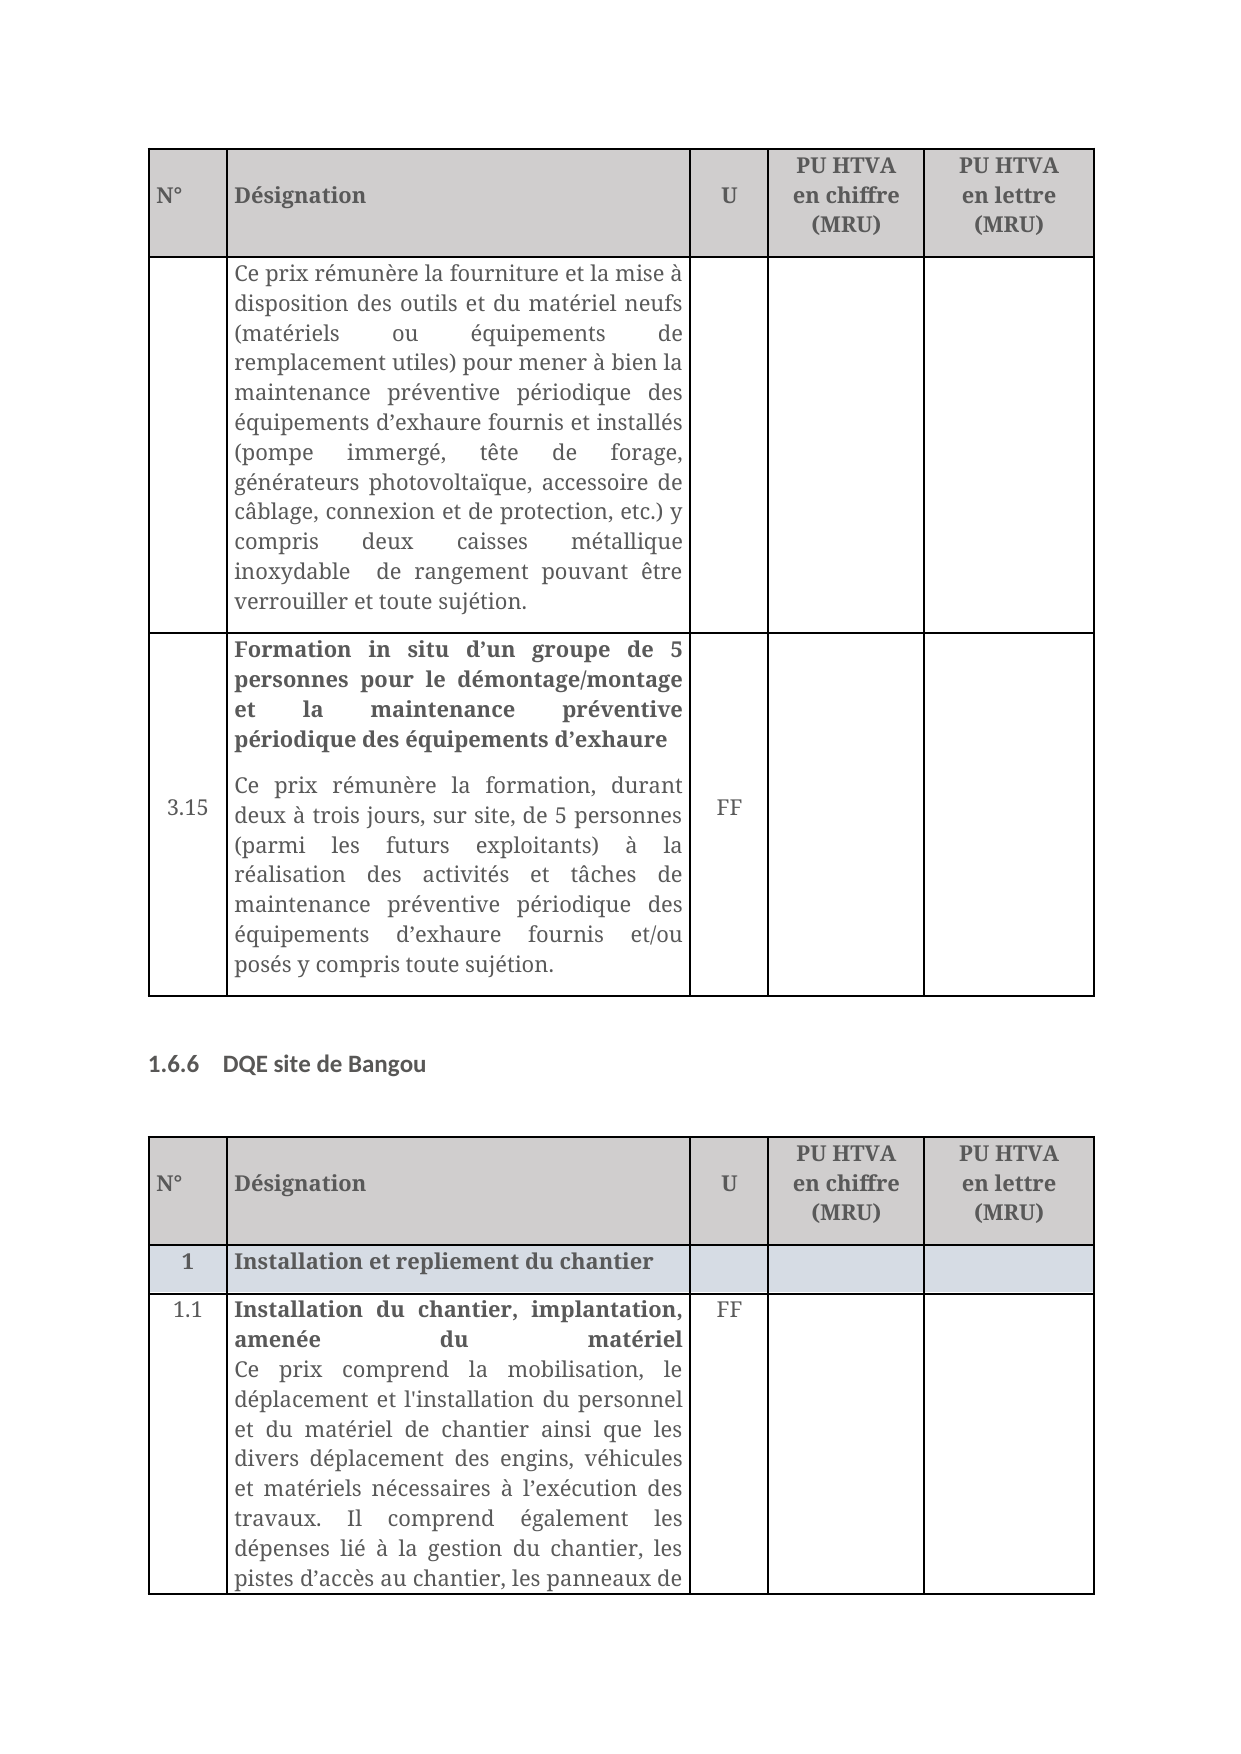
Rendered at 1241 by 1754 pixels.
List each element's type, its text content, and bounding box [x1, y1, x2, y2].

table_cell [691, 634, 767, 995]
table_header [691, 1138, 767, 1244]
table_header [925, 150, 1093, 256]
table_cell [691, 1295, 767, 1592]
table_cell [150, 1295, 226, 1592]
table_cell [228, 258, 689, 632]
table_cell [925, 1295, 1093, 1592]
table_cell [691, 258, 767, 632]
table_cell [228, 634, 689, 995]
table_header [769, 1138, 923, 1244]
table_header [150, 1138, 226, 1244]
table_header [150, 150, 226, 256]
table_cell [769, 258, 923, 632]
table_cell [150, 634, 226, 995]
subtitle DQE site de Bangou [148, 1048, 1092, 1079]
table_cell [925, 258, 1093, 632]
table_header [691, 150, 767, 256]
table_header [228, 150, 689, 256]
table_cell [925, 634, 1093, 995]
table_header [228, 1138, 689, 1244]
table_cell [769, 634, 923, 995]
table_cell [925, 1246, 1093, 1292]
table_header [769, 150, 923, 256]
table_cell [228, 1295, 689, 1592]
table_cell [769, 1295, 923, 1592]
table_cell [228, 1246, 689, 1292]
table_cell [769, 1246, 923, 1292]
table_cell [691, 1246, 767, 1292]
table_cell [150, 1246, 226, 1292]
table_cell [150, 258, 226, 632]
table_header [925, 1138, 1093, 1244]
